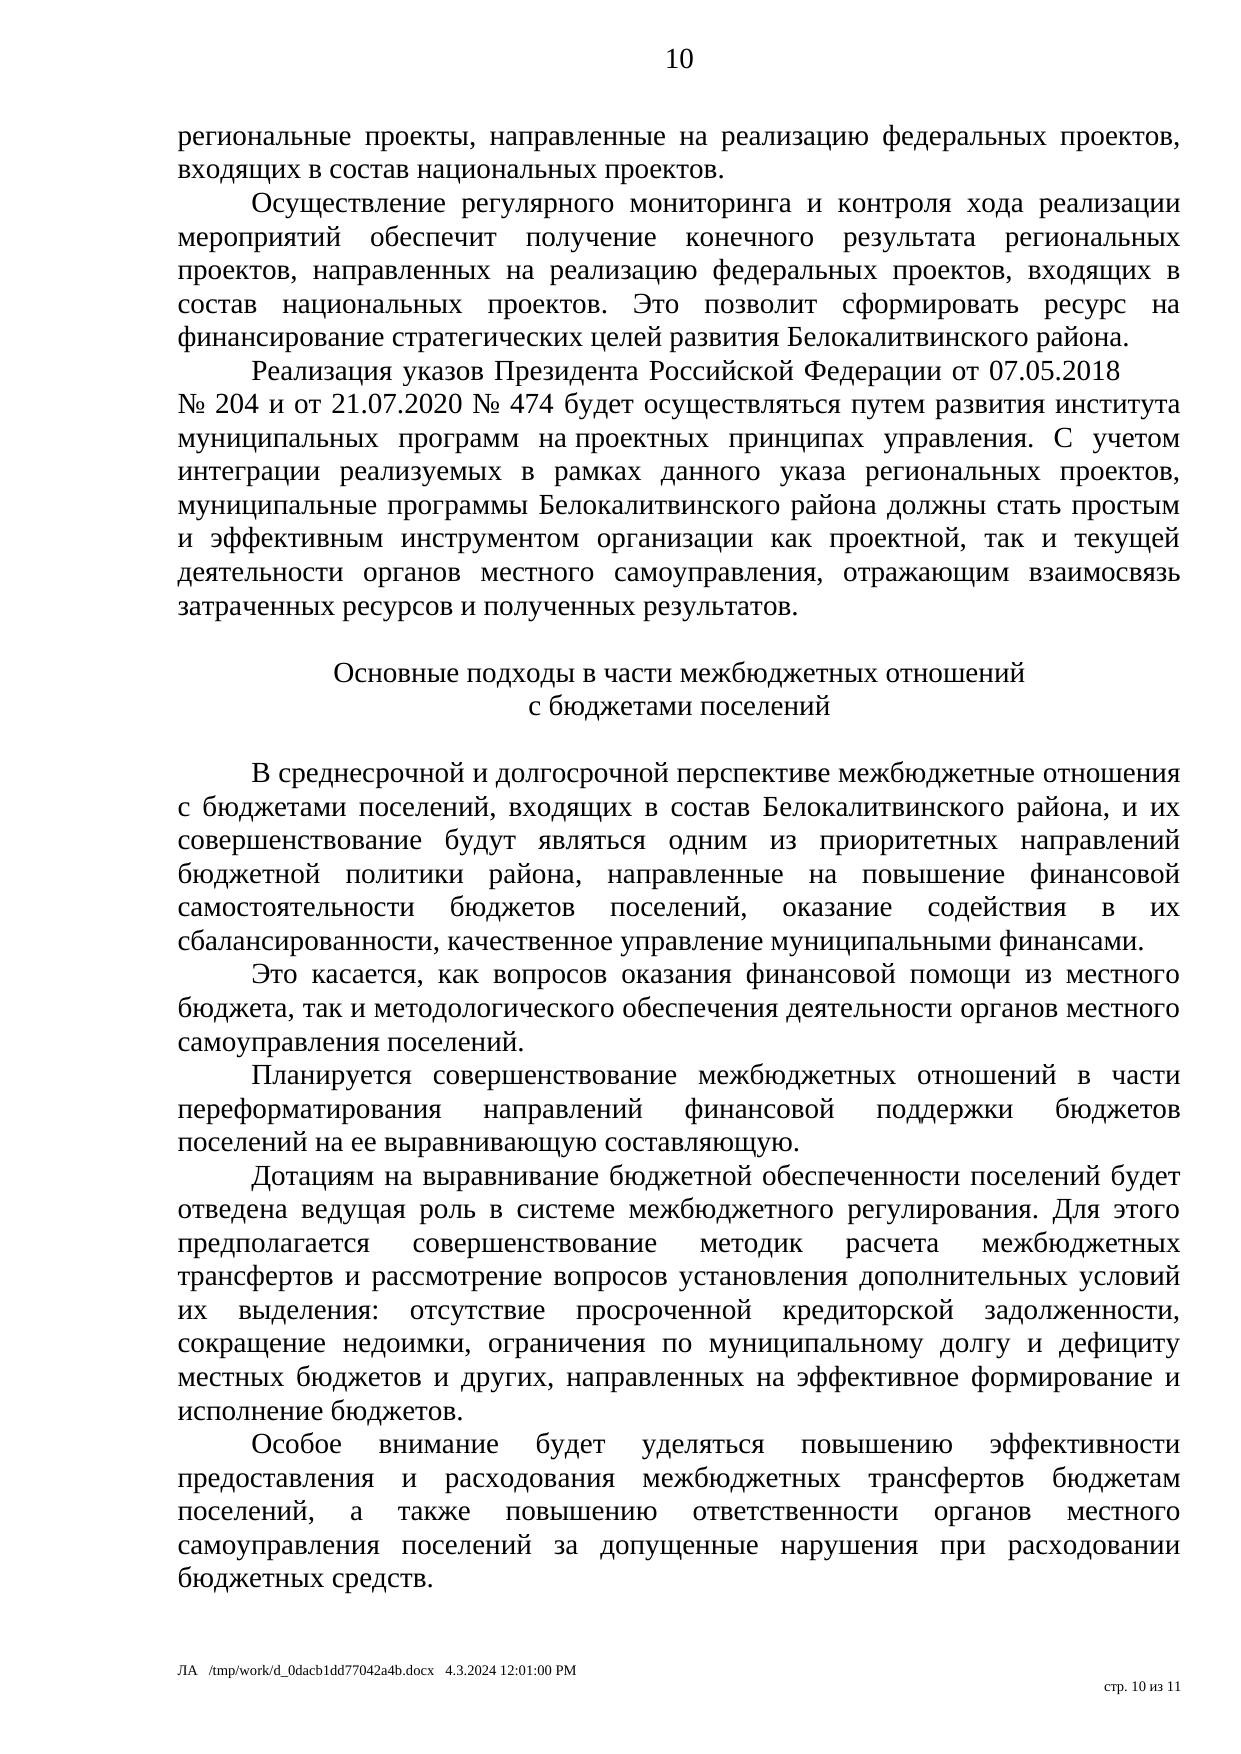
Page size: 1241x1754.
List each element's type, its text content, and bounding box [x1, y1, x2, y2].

text Это касается, как вопросов оказания финансовой помощи из местного бюджета, так и методологического обеспечения деятельности органов местного самоуправления поселений. [177, 957, 1181, 1057]
text В среднесрочной и долгосрочной перспективе межбюджетные отношения с бюджетами поселений, входящих в состав Белокалитвинского района, и их совершенствование будут являться одним из приоритетных направлений бюджетной политики района, направленные на повышение финансовой самостоятельности бюджетов поселений, оказание содействия в их сбалансированности, качественное управление муниципальными финансами. [177, 755, 1181, 957]
text Осуществление регулярного мониторинга и контроля хода реализации мероприятий обеспечит получение конечного результата региональных проектов, направленных на реализацию федеральных проектов, входящих в состав национальных проектов. Это позволит сформировать ресурс на финансирование стратегических целей развития Белокалитвинского района. [177, 185, 1181, 353]
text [177, 118, 1181, 185]
text Особое внимание будет уделяться повышению эффективности предоставления и расходования межбюджетных трансфертов бюджетам поселений, а также повышению ответственности органов местного самоуправления поселений за допущенные нарушения при расходовании бюджетных средств. [177, 1426, 1181, 1594]
text Реализация указов Президента Российской Федерации от 07.05.2018 № 204 и от 21.07.2020 № 474 будет осуществляться путем развития института муниципальных программ на проектных принципах управления. С учетом интеграции реализуемых в рамках данного указа региональных проектов, муниципальные программы Белокалитвинского района должны стать простым и эффективным инструментом организации как проектной, так и текущей деятельности органов местного самоуправления, отражающим взаимосвязь затраченных ресурсов и полученных результатов. [177, 353, 1181, 621]
text с бюджетами поселений [177, 688, 1181, 722]
text Планируется совершенствование межбюджетных отношений в части переформатирования направлений финансовой поддержки бюджетов поселений на ее выравнивающую составляющую. [177, 1057, 1181, 1158]
text Основные подходы в части межбюджетных отношений [177, 655, 1181, 688]
text Дотациям на выравнивание бюджетной обеспеченности поселений будет отведена ведущая роль в системе межбюджетного регулирования. Для этого предполагается совершенствование методик расчета межбюджетных трансфертов и рассмотрение вопросов установления дополнительных условий их выделения: отсутствие просроченной кредиторской задолженности, сокращение недоимки, ограничения по муниципальному долгу и дефициту местных бюджетов и других, направленных на эффективное формирование и исполнение бюджетов. [177, 1158, 1181, 1426]
